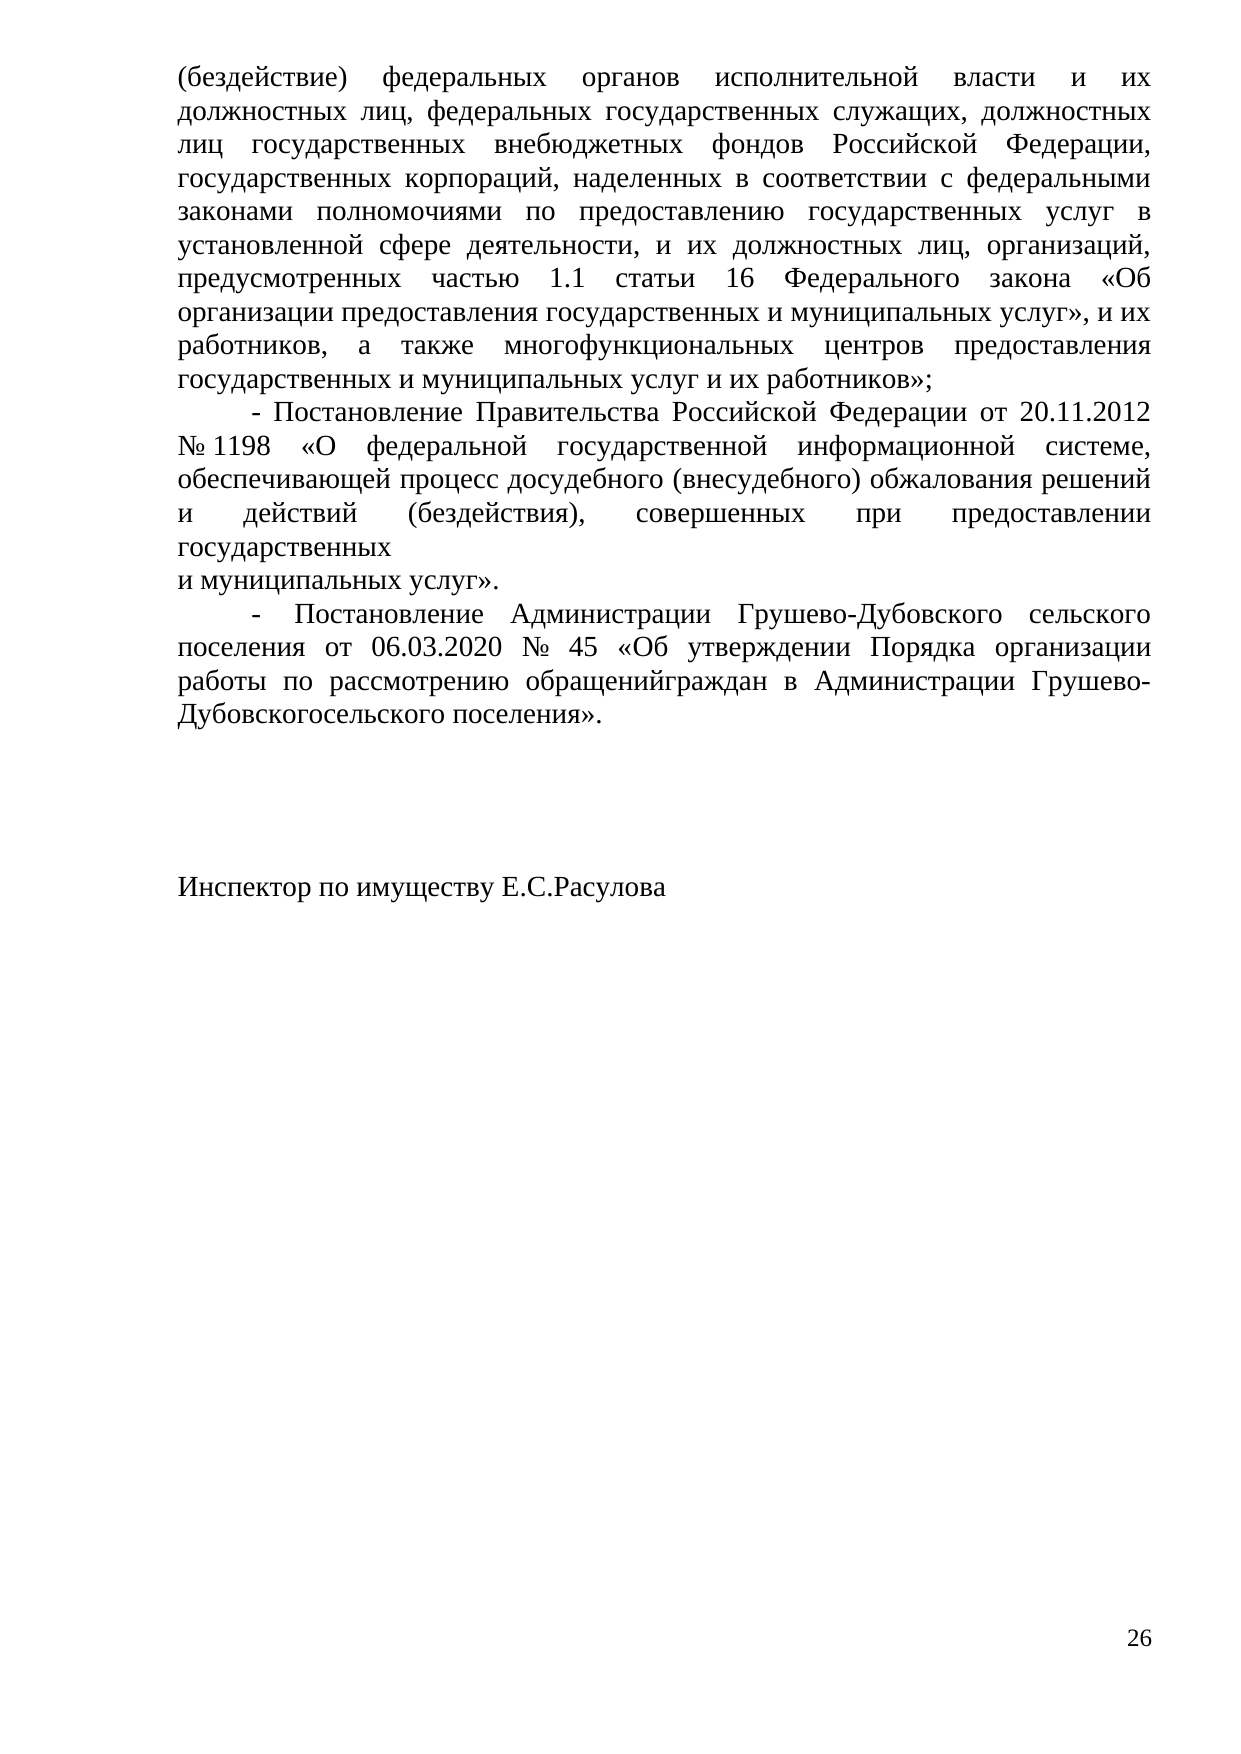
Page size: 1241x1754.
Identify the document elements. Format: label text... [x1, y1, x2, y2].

text - Постановление Правительства Российской Федерации от 20.11.2012 № 1198 «О федеральной государственной информационной системе, обеспечивающей процесс досудебного (внесудебного) обжалования решений и действий (бездействия), совершенных при предоставлении государственных и муниципальных услуг». [177, 394, 1152, 596]
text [177, 59, 1152, 394]
text Инспектор по имуществу Е.С.Расулова [177, 869, 1152, 903]
text - Постановление Администрации Грушево-Дубовского сельского поселения от 06.03.2020 № 45 «Об утверждении Порядка организации работы по рассмотрению обращенийграждан в Администрации Грушево-Дубовскогосельского поселения». [177, 596, 1152, 730]
